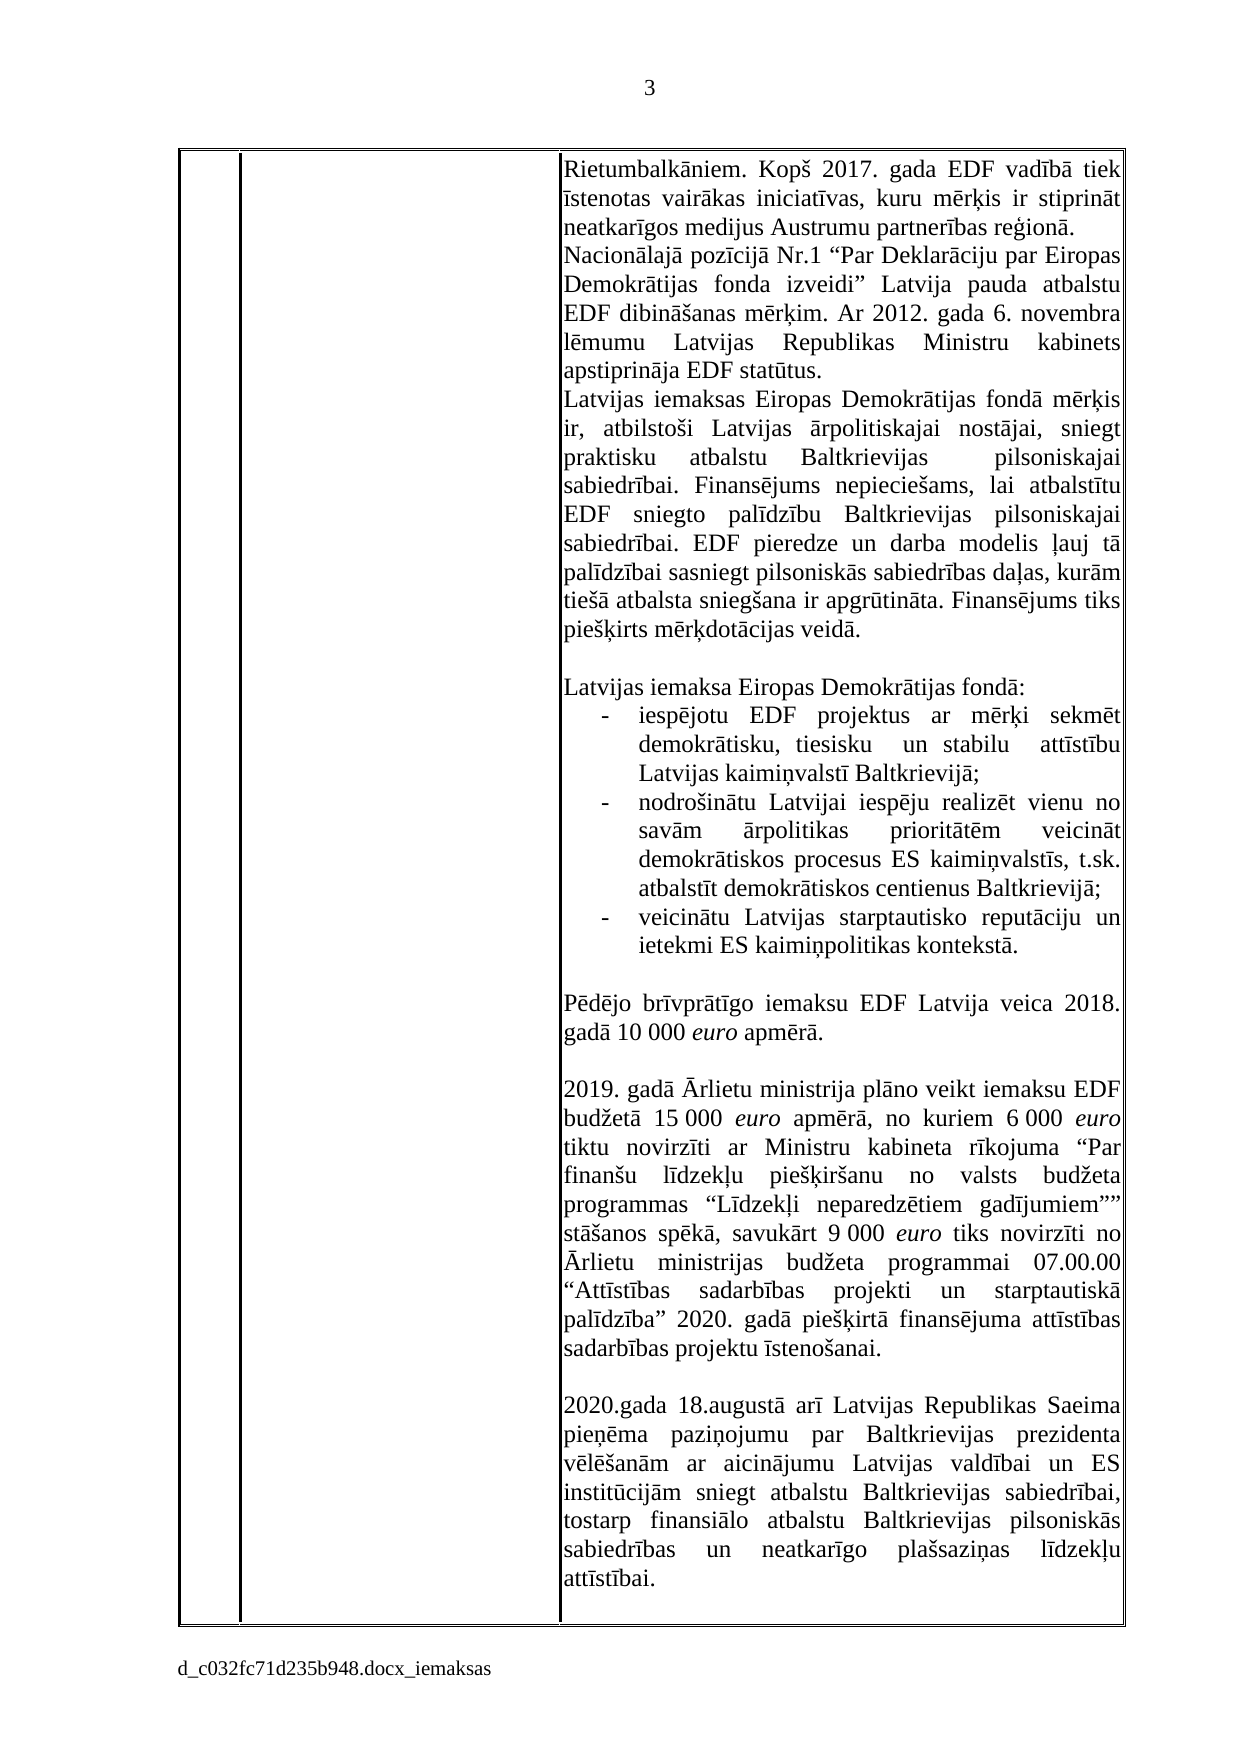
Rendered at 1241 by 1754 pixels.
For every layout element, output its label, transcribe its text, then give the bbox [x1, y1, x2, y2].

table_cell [240, 149, 560, 1623]
table_cell 2. [180, 149, 240, 1623]
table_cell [560, 151, 1123, 1623]
